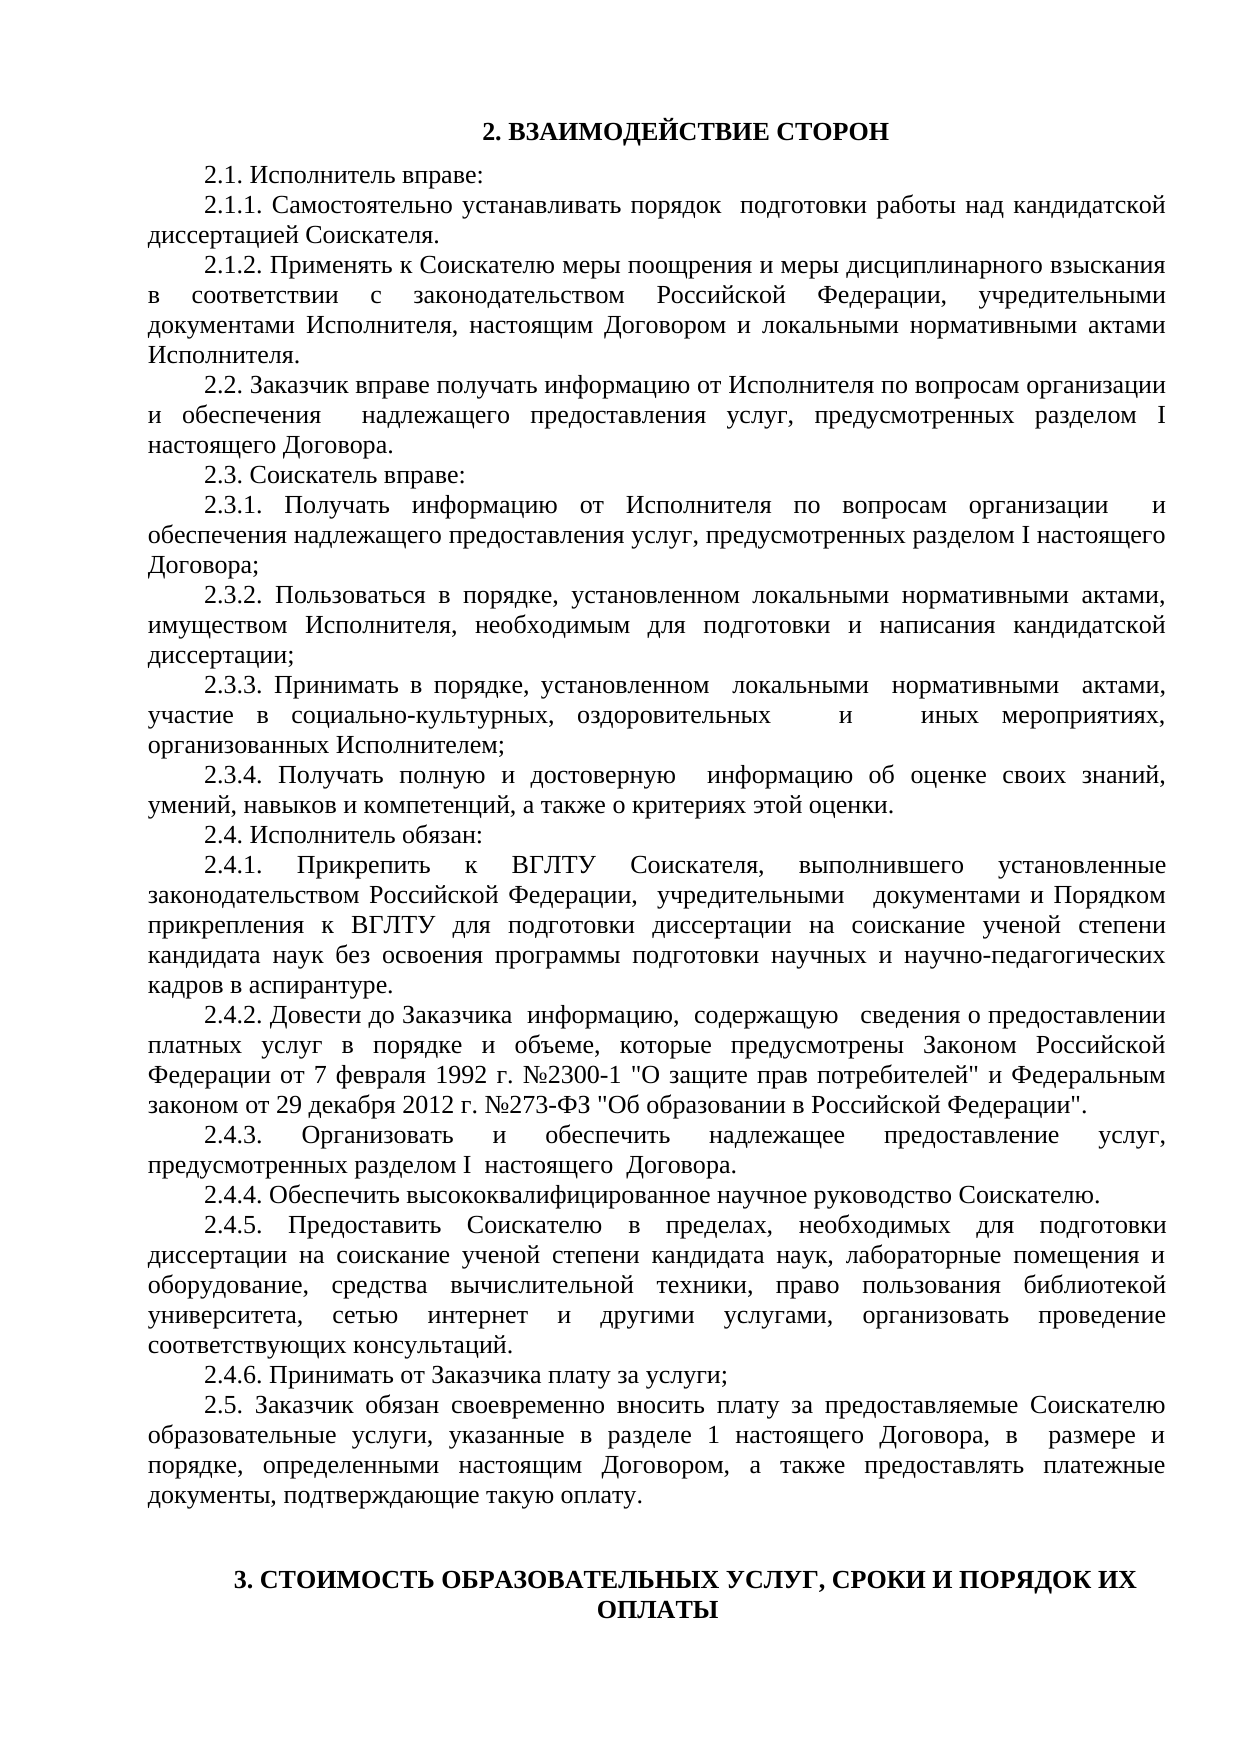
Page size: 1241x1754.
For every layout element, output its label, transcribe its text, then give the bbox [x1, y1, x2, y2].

text 2.4.5. Предоставить Соискателю в пределах, необходимых для подготовки диссертации на соискание ученой степени кандидата наук, лабораторные помещения и оборудование, средства вычислительной техники, право пользования библиотекой университета, сетью интернет и другими услугами, организовать проведение соответствующих консультаций. [148, 1209, 1167, 1359]
text 2. ВЗАИМОДЕЙСТВИЕ СТОРОН [148, 116, 1167, 146]
text 2.4.6. Принимать от Заказчика плату за услуги; [148, 1359, 1167, 1389]
text 2.4.4. Обеспечить высококвалифицированное научное руководство Соискателю. [148, 1179, 1167, 1209]
text 3. СТОИМОСТЬ ОБРАЗОВАТЕЛЬНЫХ УСЛУГ, СРОКИ И ПОРЯДОК ИХ ОПЛАТЫ [148, 1564, 1167, 1624]
text 2.3. Соискатель вправе: [148, 459, 1167, 489]
text 2.1.1. Самостоятельно устанавливать порядок подготовки работы над кандидатской диссертацией Соискателя. [148, 189, 1167, 249]
text 2.3.1. Получать информацию от Исполнителя по вопросам организации и обеспечения надлежащего предоставления услуг, предусмотренных разделом I настоящего Договора; [148, 489, 1167, 579]
text 2.4.1. Прикрепить к ВГЛТУ Соискателя, выполнившего установленные законодательством Российской Федерации, учредительными документами и Порядком прикрепления к ВГЛТУ для подготовки диссертации на соискание ученой степени кандидата наук без освоения программы подготовки научных и научно-педагогических кадров в аспирантуре. [148, 849, 1167, 999]
text 2.3.3. Принимать в порядке, установленном локальными нормативными актами, участие в социально-культурных, оздоровительных и иных мероприятиях, организованных Исполнителем; [148, 669, 1167, 759]
text 2.1. Исполнитель вправе: [148, 159, 1167, 189]
text 2.3.4. Получать полную и достоверную информацию об оценке своих знаний, умений, навыков и компетенций, а также о критериях этой оценки. [148, 759, 1167, 819]
text 2.2. Заказчик вправе получать информацию от Исполнителя по вопросам организации и обеспечения надлежащего предоставления услуг, предусмотренных разделом I настоящего Договора. [148, 369, 1167, 459]
text 2.4.2. Довести до Заказчика информацию, содержащую сведения о предоставлении платных услуг в порядке и объеме, которые предусмотрены Законом Российской Федерации от 7 февраля 1992 г. №2300-1 "О защите прав потребителей" и Федеральным законом от 29 декабря 2012 г. №273-ФЗ "Об образовании в Российской Федерации". [148, 999, 1167, 1119]
text 2.1.2. Применять к Соискателю меры поощрения и меры дисциплинарного взыскания в соответствии с законодательством Российской Федерации, учредительными документами Исполнителя, настоящим Договором и локальными нормативными актами Исполнителя. [148, 249, 1167, 369]
text 2.4. Исполнитель обязан: [148, 819, 1167, 849]
text 2.5. Заказчик обязан своевременно вносить плату за предоставляемые Соискателю образовательные услуги, указанные в разделе 1 настоящего Договора, в размере и порядке, определенными настоящим Договором, а также предоставлять платежные документы, подтверждающие такую оплату. [148, 1389, 1167, 1509]
text 2.4.3. Организовать и обеспечить надлежащее предоставление услуг, предусмотренных разделом I настоящего Договора. [148, 1119, 1167, 1179]
text 2.3.2. Пользоваться в порядке, установленном локальными нормативными актами, имуществом Исполнителя, необходимым для подготовки и написания кандидатской диссертации; [148, 579, 1167, 669]
